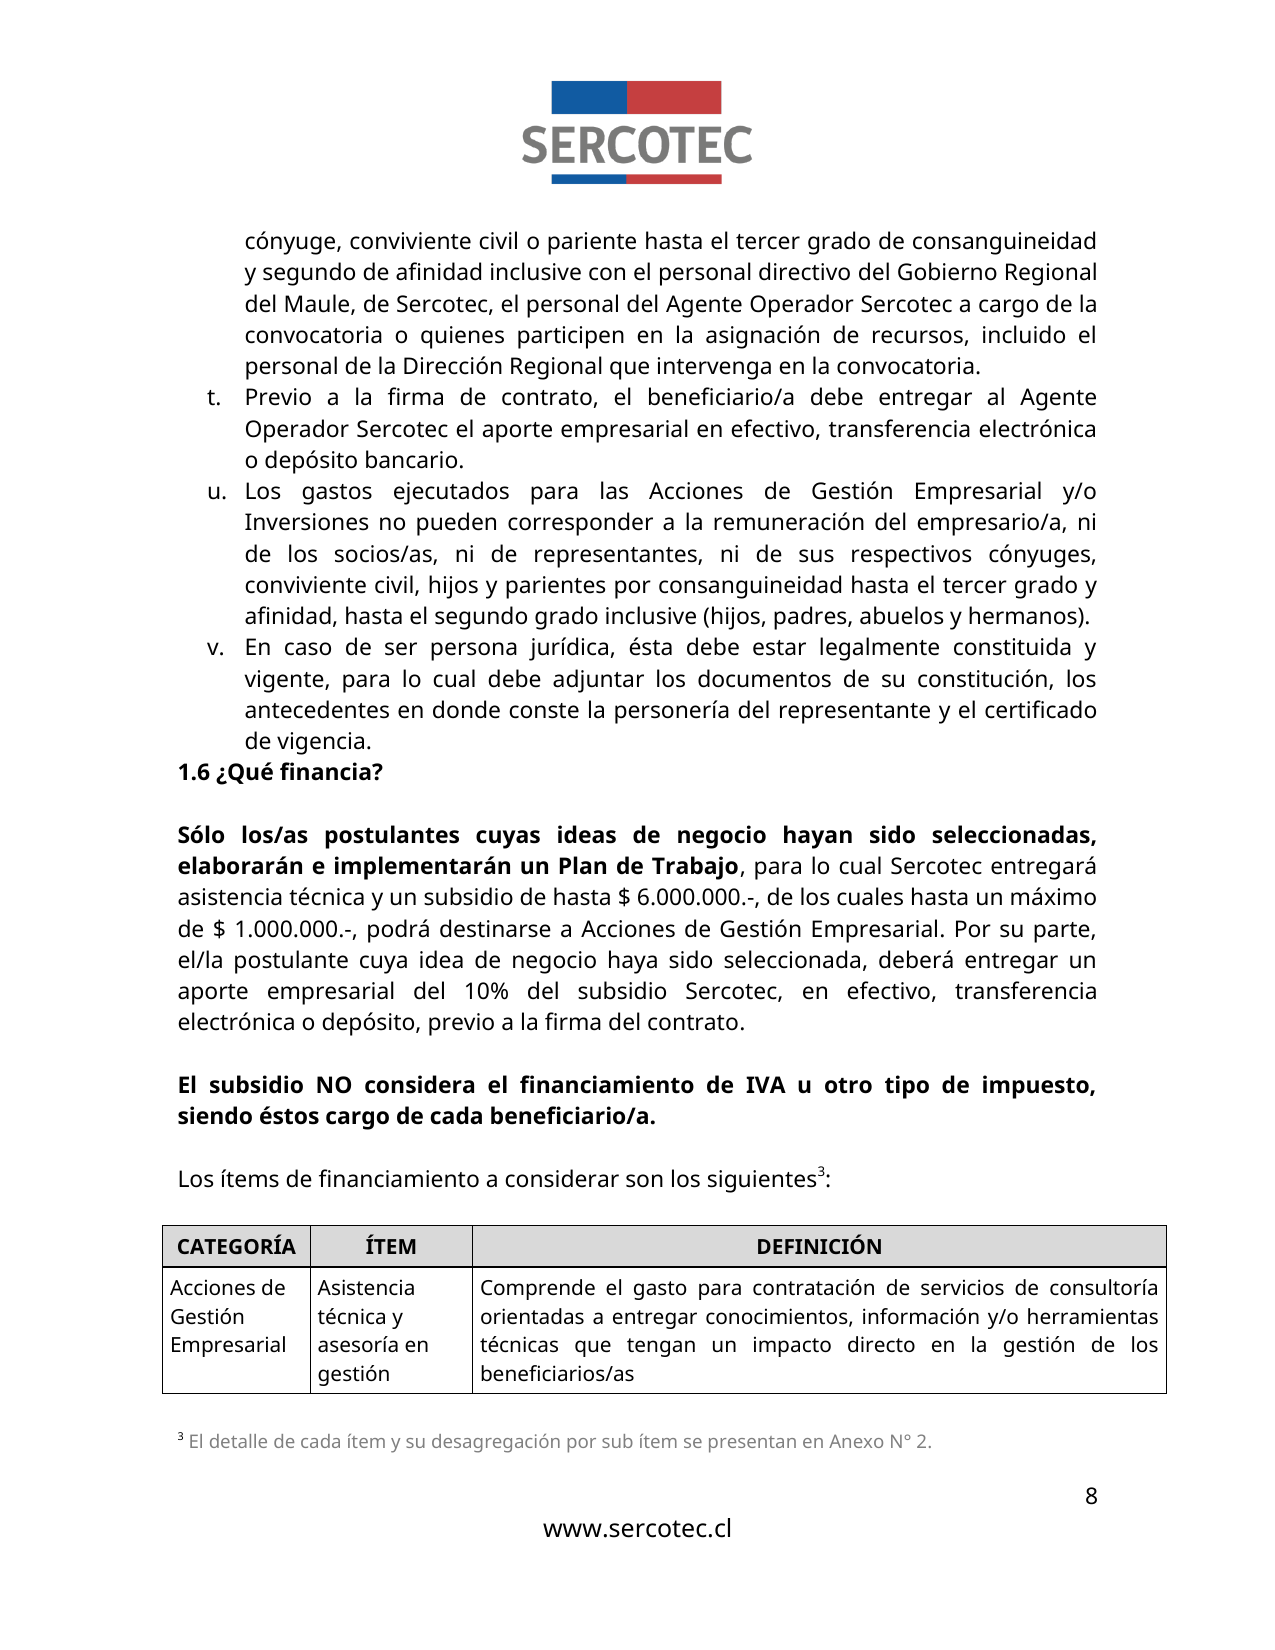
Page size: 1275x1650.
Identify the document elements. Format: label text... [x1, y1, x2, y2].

table_cell Asistencia técnica y asesoría en gestión [311, 1268, 472, 1393]
table_cell Comprende el gasto para contratación de servicios de consultoría orientadas a entregar conocimientos, información y/o herramientas técnicas que tengan un impacto directo en la gestión de los beneficiarios/as [473, 1268, 1166, 1393]
list Previo a la firma de contrato, el beneficiario/a debe entregar al Agente Operador Sercotec el aporte empresarial en efectivo, transferencia electrónica o depósito bancario. [207, 381, 1098, 475]
text Sólo los/as postulantes cuyas ideas de negocio hayan sido seleccionadas, elaborarán e implementarán un Plan de Trabajo, para lo cual Sercotec entregará asistencia técnica y un subsidio de hasta $ 6.000.000.-, de los cuales hasta un máximo de $ 1.000.000.-, podrá destinarse a Acciones de Gestión Empresarial. Por su parte, el/la postulante cuya idea de negocio haya sido seleccionada, deberá entregar un aporte empresarial del 10% del subsidio Sercotec, en efectivo, transferencia electrónica o depósito, previo a la firma del contrato. [177, 819, 1098, 1037]
list En caso de ser persona jurídica, ésta debe estar legalmente constituida y vigente, para lo cual debe adjuntar los documentos de su constitución, los antecedentes en donde conste la personería del representante y el certificado de vigencia. [207, 631, 1098, 756]
table_header ÍTEM [311, 1226, 472, 1266]
subtitle 1.6 ¿Qué financia? [177, 756, 1098, 787]
table_header CATEGORÍA [163, 1226, 310, 1266]
picture [512, 73, 763, 194]
text El subsidio NO considera el financiamiento de IVA u otro tipo de impuesto, siendo éstos cargo de cada beneficiario/a. [177, 1069, 1098, 1131]
table_header DEFINICIÓN [473, 1226, 1166, 1266]
text Los ítems de financiamiento a considerar son los siguientes: [177, 1162, 1098, 1194]
table_cell Acciones de Gestión Empresarial [163, 1268, 310, 1393]
list Los gastos ejecutados para las Acciones de Gestión Empresarial y/o Inversiones no pueden corresponder a la remuneración del empresario/a, ni de los socios/as, ni de representantes, ni de sus respectivos cónyuges, conviviente civil, hijos y parientes por consanguineidad hasta el tercer grado y afinidad, hasta el segundo grado inclusive (hijos, padres, abuelos y hermanos). [207, 475, 1098, 631]
